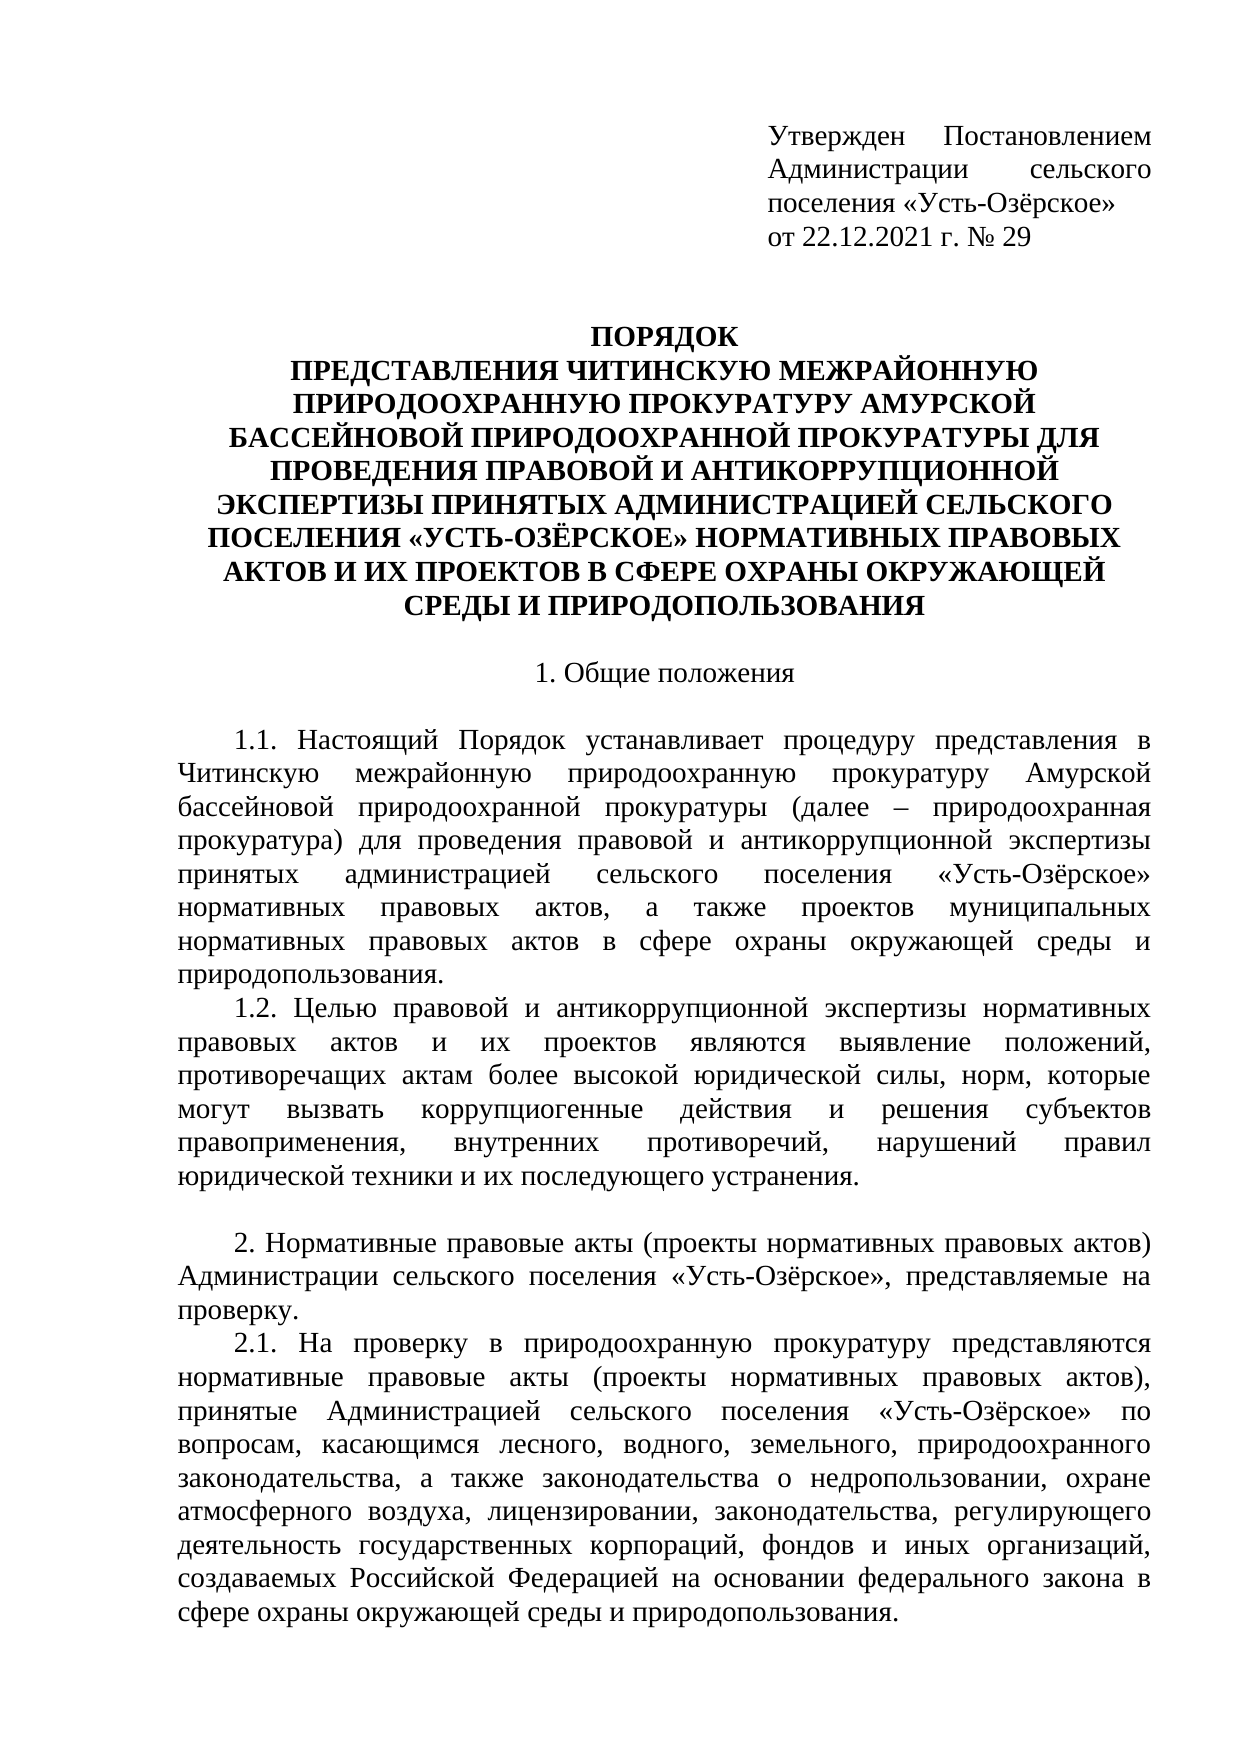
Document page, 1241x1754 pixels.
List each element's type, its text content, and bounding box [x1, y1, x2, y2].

text ПОРЯДОК [177, 319, 1152, 353]
text ПРЕДСТАВЛЕНИЯ ЧИТИНСКУЮ МЕЖРАЙОННУЮ ПРИРОДООХРАННУЮ ПРОКУРАТУРУ АМУРСКОЙ БАССЕЙНОВОЙ ПРИРОДООХРАННОЙ ПРОКУРАТУРЫ ДЛЯ ПРОВЕДЕНИЯ ПРАВОВОЙ И АНТИКОРРУПЦИОННОЙ ЭКСПЕРТИЗЫ ПРИНЯТЫХ АДМИНИСТРАЦИЕЙ СЕЛЬСКОГО ПОСЕЛЕНИЯ «УСТЬ-ОЗЁРСКОЕ» НОРМАТИВНЫХ ПРАВОВЫХ АКТОВ И ИХ ПРОЕКТОВ В СФЕРЕ ОХРАНЫ ОКРУЖАЮЩЕЙ СРЕДЫ И ПРИРОДОПОЛЬЗОВАНИЯ [177, 353, 1152, 621]
text 2.1. На проверку в природоохранную прокуратуру представляются нормативные правовые акты (проекты нормативных правовых актов), принятые Администрацией сельского поселения «Усть-Озёрское» по вопросам, касающимся лесного, водного, земельного, природоохранного законодательства, а также законодательства о недропользовании, охране атмосферного воздуха, лицензировании, законодательства, регулирующего деятельность государственных корпораций, фондов и иных организаций, создаваемых Российской Федерацией на основании федерального закона в сфере охраны окружающей среды и природопользования. [177, 1326, 1152, 1627]
text 1.1. Настоящий Порядок устанавливает процедуру представления в Читинскую межрайонную природоохранную прокуратуру Амурской бассейновой природоохранной прокуратуры (далее – природоохранная прокуратура) для проведения правовой и антикоррупционной экспертизы принятых администрацией сельского поселения «Усть-Озёрское» нормативных правовых актов, а также проектов муниципальных нормативных правовых актов в сфере охраны окружающей среды и природопользования. [177, 722, 1152, 990]
text 1. Общие положения [177, 655, 1152, 688]
text от 22.12.2021 г. № 29 [767, 219, 1152, 252]
text 1.2. Целью правовой и антикоррупционной экспертизы нормативных правовых актов и их проектов являются выявление положений, противоречащих актам более высокой юридической силы, норм, которые могут вызвать коррупциогенные действия и решения субъектов правоприменения, внутренних противоречий, нарушений правил юридической техники и их последующего устранения. [177, 990, 1152, 1191]
text 2. Нормативные правовые акты (проекты нормативных правовых актов) Администрации сельского поселения «Усть-Озёрское», представляемые на проверку. [177, 1225, 1152, 1326]
text Утвержден Постановлением Администрации сельского поселения «Усть-Озёрское» [767, 118, 1152, 219]
